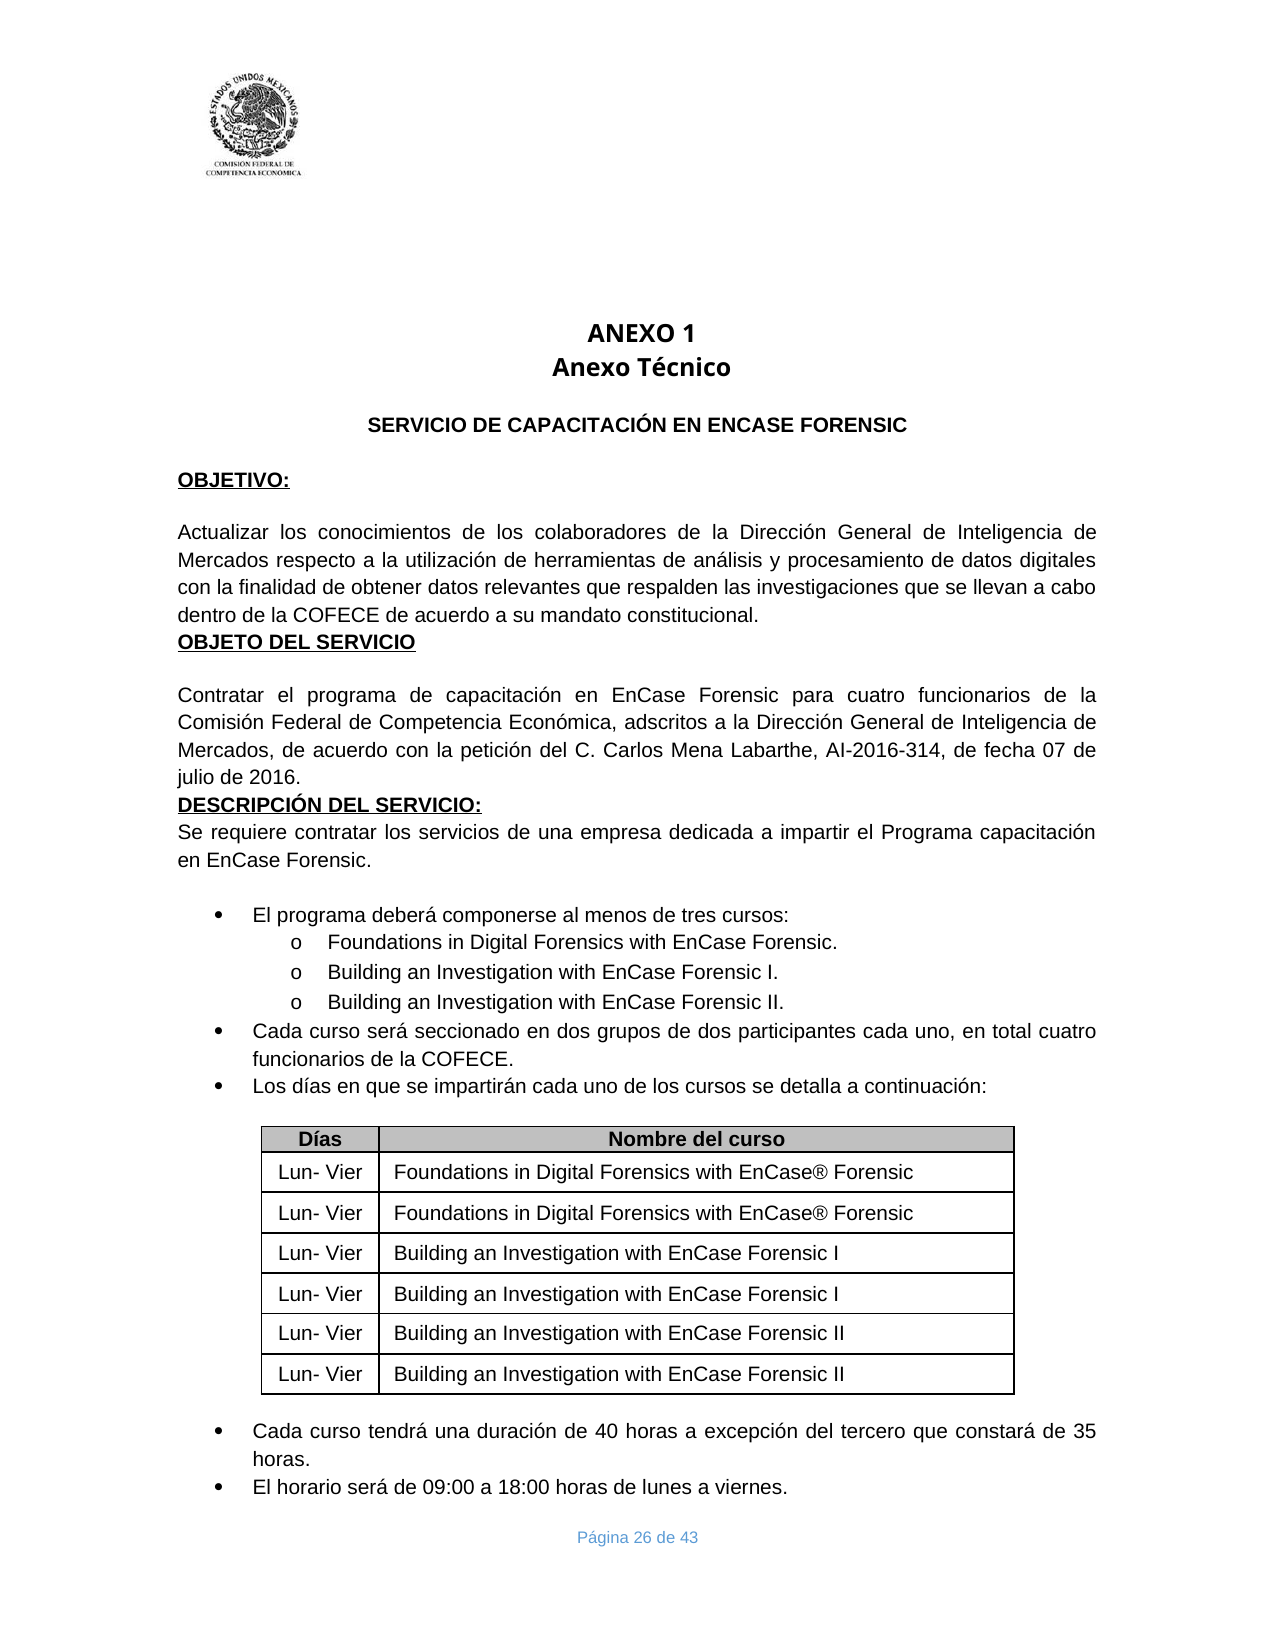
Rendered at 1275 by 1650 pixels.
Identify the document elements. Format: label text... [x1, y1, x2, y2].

list Building an Investigation with EnCase Forensic I. [290, 960, 1098, 986]
table_cell Lun- Vier [262, 1153, 378, 1191]
text ANEXO 1 [177, 316, 1106, 350]
text Actualizar los conocimientos de los colaboradores de la Dirección General de Inteligencia de Mercados respecto a la utilización de herramientas de análisis y procesamiento de datos digitales con la finalidad de obtener datos relevantes que respalden las investigaciones que se llevan a cabo dentro de la COFECE de acuerdo a su mandato constitucional. [177, 520, 1098, 626]
table_cell Building an Investigation with EnCase Forensic I [380, 1274, 1013, 1312]
list Foundations in Digital Forensics with EnCase Forensic. [290, 930, 1098, 956]
table_cell Lun- Vier [262, 1355, 378, 1393]
list Cada curso será seccionado en dos grupos de dos participantes cada uno, en total cuatro funcionarios de la COFECE. [215, 1019, 1098, 1071]
text SERVICIO DE CAPACITACIÓN EN ENCASE FORENSIC [177, 412, 1098, 436]
list El programa deberá componerse al menos de tres cursos: [215, 902, 1098, 927]
table_cell Building an Investigation with EnCase Forensic II [380, 1355, 1013, 1393]
text Contratar el programa de capacitación en EnCase Forensic para cuatro funcionarios de la Comisión Federal de Competencia Económica, adscritos a la Dirección General de Inteligencia de Mercados, de acuerdo con la petición del C. Carlos Mena Labarthe, AI-2016-314, de fecha 07 de julio de 2016. [177, 682, 1098, 789]
list Los días en que se impartirán cada uno de los cursos se detalla a continuación: [215, 1074, 1098, 1098]
list El horario será de 09:00 a 18:00 horas de lunes a viernes. [215, 1474, 1098, 1498]
text OBJETO DEL SERVICIO [177, 630, 1098, 654]
table_cell Building an Investigation with EnCase Forensic I [380, 1234, 1013, 1272]
picture [188, 73, 322, 179]
list Cada curso tendrá una duración de 40 horas a excepción del tercero que constará de 35 horas. [215, 1419, 1098, 1471]
table_cell Building an Investigation with EnCase Forensic II [380, 1314, 1013, 1353]
table_cell Lun- Vier [262, 1274, 378, 1312]
list Building an Investigation with EnCase Forensic II. [290, 989, 1098, 1015]
table_header Nombre del curso [380, 1127, 1013, 1151]
table_header Días [262, 1127, 378, 1151]
text DESCRIPCIÓN DEL SERVICIO: [177, 792, 1098, 816]
table_cell Lun- Vier [262, 1234, 378, 1272]
text Se requiere contratar los servicios de una empresa dedicada a impartir el Programa capacitación en EnCase Forensic. [177, 820, 1098, 871]
table_cell Foundations in Digital Forensics with EnCase® Forensic [380, 1193, 1013, 1232]
text Anexo Técnico [177, 350, 1106, 384]
table_cell Lun- Vier [262, 1314, 378, 1353]
text OBJETIVO: [177, 467, 1098, 491]
table_cell Lun- Vier [262, 1193, 378, 1232]
table_cell Foundations in Digital Forensics with EnCase® Forensic [380, 1153, 1013, 1191]
